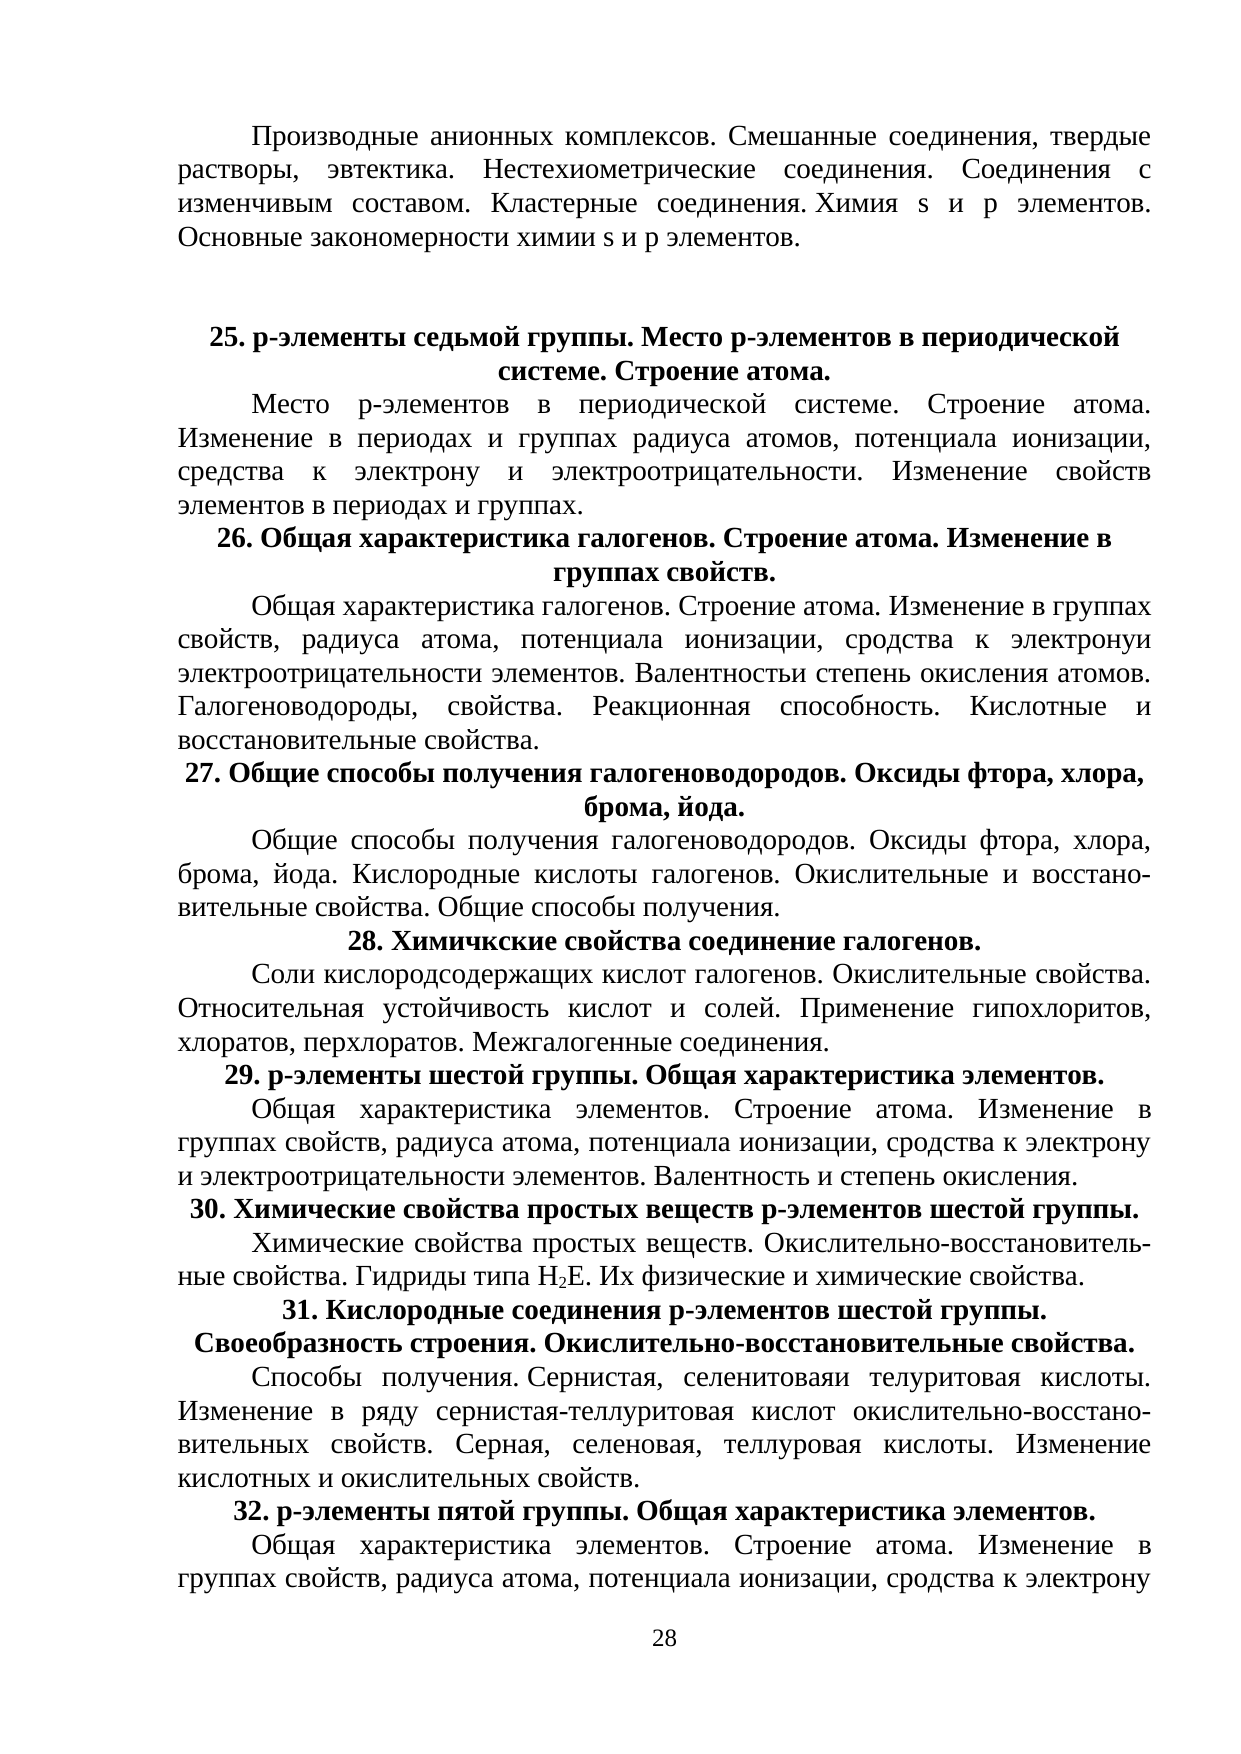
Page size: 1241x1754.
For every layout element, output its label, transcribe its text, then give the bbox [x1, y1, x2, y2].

text 32. р-элементы пятой группы. Общая характеристика элементов. [177, 1493, 1152, 1527]
list Химические свойства простых веществ. Окислительно-восстановитель-ные свойства. Гидриды типа H2E. Их физические и химические свойства. [177, 1225, 1152, 1292]
text 25. р-элементы седьмой группы. Место p-элементов в периодической системе. Строение атома. [177, 319, 1152, 386]
list 31. Кислородные соединения p-элементов шестой группы. Своеобразность строения. Окислительно-восстановительные свойства. [177, 1292, 1152, 1359]
list Соли кислородсодержащих кислот галогенов. Окислительные свойства. Относительная устойчивость кислот и солей. Применение гипохлоритов, хлоратов, перхлоратов. Межгалогенные соединения. [177, 957, 1152, 1057]
list Общая характеристика элементов. Строение атома. Изменение в группах свойств, радиуса атома, потенциала ионизации, сродства к электрону и электроотрицательности элементов. Валентность и степень окисления. [177, 1091, 1152, 1191]
list 27. Общие способы получения галогеноводородов. Оксиды фтора, хлора, брома, йода. [177, 755, 1152, 822]
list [177, 1527, 1152, 1594]
list 28. Химичкские свойства соединение галогенов. [177, 923, 1152, 957]
list Способы получения. Сернистая, селенитоваяи телуритовая кислоты. Изменение в ряду сернистая-теллуритовая кислот окислительно-восстано-вительных свойств. Серная, селеновая, теллуровая кислоты. Изменение кислотных и окислительных свойств. [177, 1359, 1152, 1493]
list Место p-элементов в периодической системе. Строение атома. Изменение в периодах и группах радиуса атомов, потенциала ионизации, средства к электрону и электроотрицательности. Изменение свойств элементов в периодах и группах. [177, 386, 1152, 521]
text 29. р-элементы шестой группы. Общая характеристика элементов. [177, 1057, 1152, 1091]
text 30. Химические свойства простых веществ р-элементов шестой группы. [177, 1191, 1152, 1225]
list 26. Общая характеристика галогенов. Строение атома. Изменение в группах свойств. [177, 521, 1152, 588]
list Общая характеристика галогенов. Строение атома. Изменение в группах свойств, радиуса атома, потенциала ионизации, сродства к электронуи электроотрицательности элементов. Валентностьи степень окисления атомов. Галогеноводороды, свойства. Реакционная способность. Кислотные и восстановительные свойства. [177, 588, 1152, 755]
list Общие способы получения галогеноводородов. Оксиды фтора, хлора, брома, йода. Кислородные кислоты галогенов. Окислительные и восстано-вительные свойства. Общие способы получения. [177, 822, 1152, 923]
text Производные анионных комплексов. Смешанные соединения, твердые растворы, эвтектика. Нестехиометрические соединения. Соединения с изменчивым составом. Кластерные соединения. Химия s и p элементов. Основные закономерности химии s и p элементов. [177, 118, 1152, 252]
